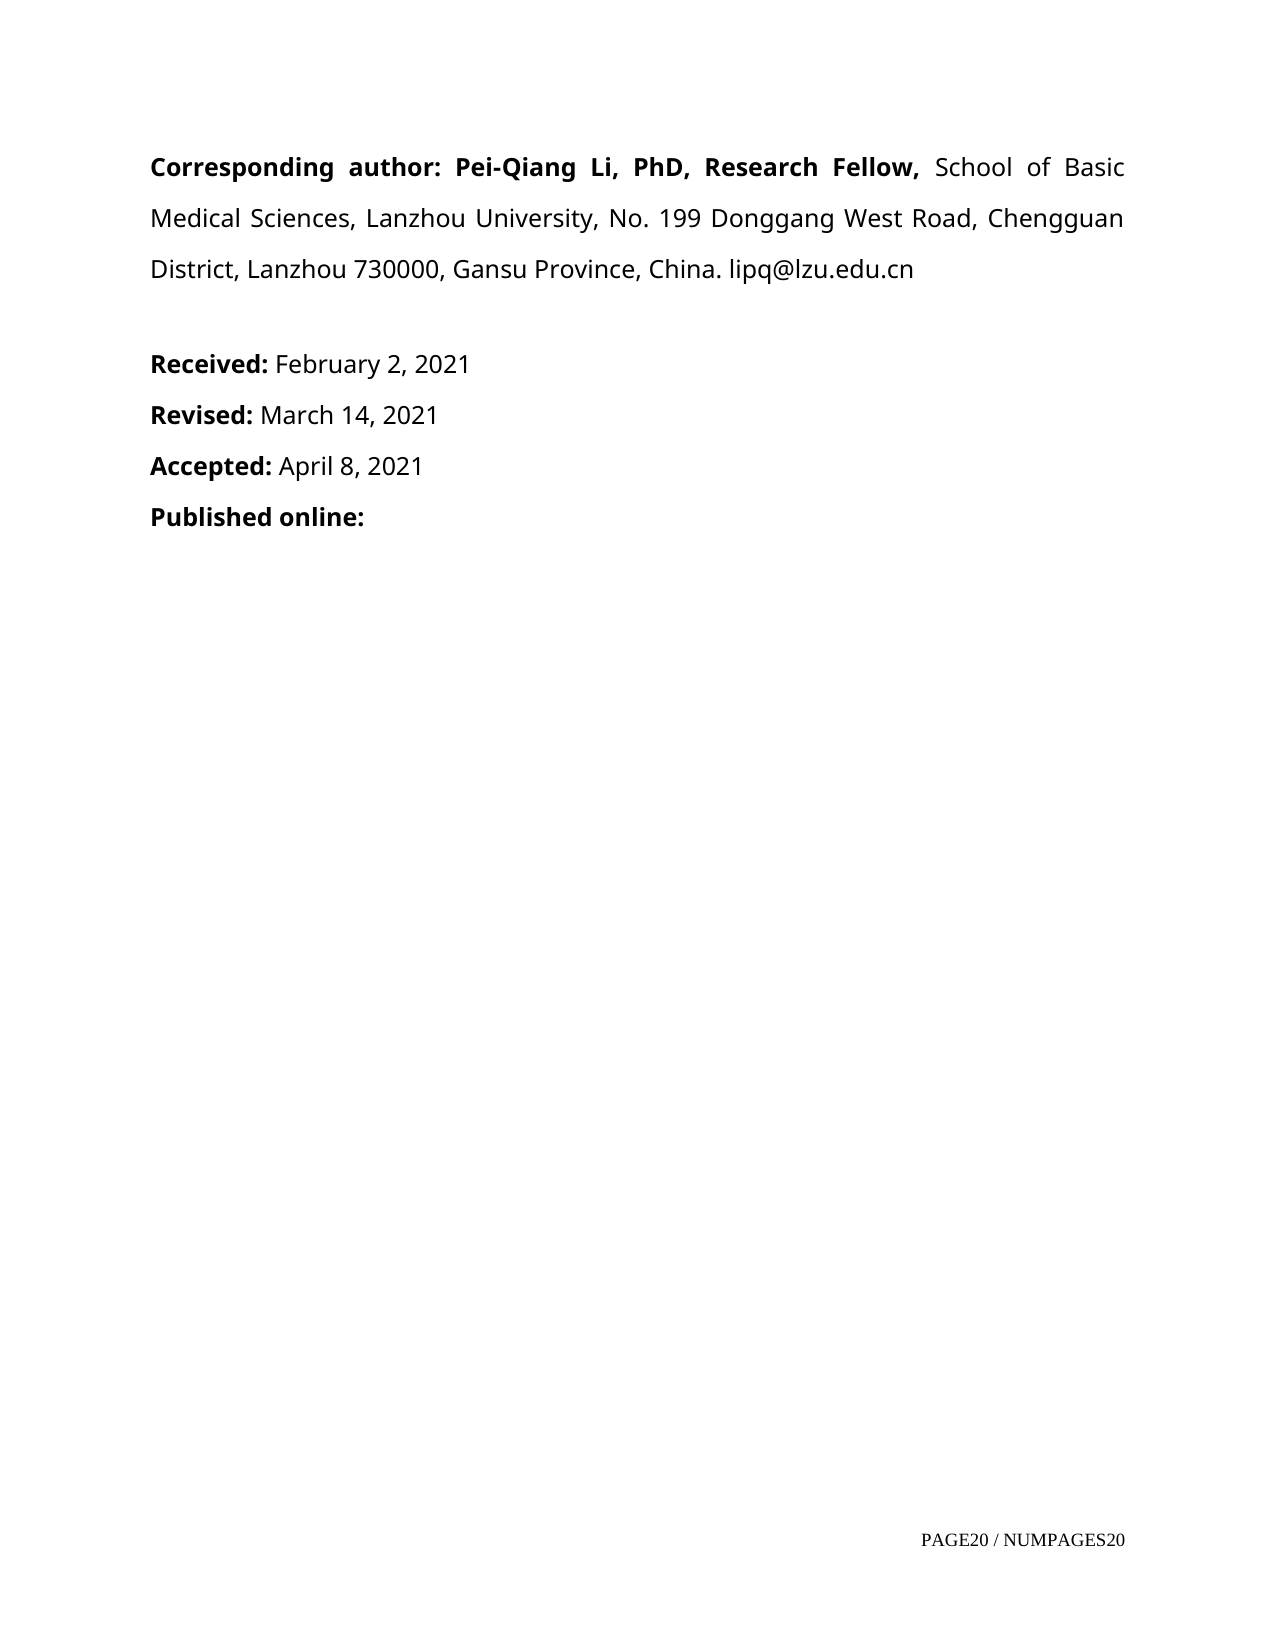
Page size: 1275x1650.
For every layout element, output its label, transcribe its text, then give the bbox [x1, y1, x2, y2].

text Corresponding author: Pei-qiang Li, PhD, Research Fellow, School of Basic Medical Sciences, Lanzhou University, No. 199 Donggang West Road, Chengguan district, Lanzhou 730000, Gansu Province, China. lipq@lzu.edu.cn [150, 150, 1125, 286]
text Accepted: April 8, 2021 [150, 448, 1125, 482]
text Published online: [150, 499, 1125, 533]
text Received: February 2, 2021 [150, 346, 1125, 380]
text Revised: March 14, 2021 [150, 397, 1125, 431]
